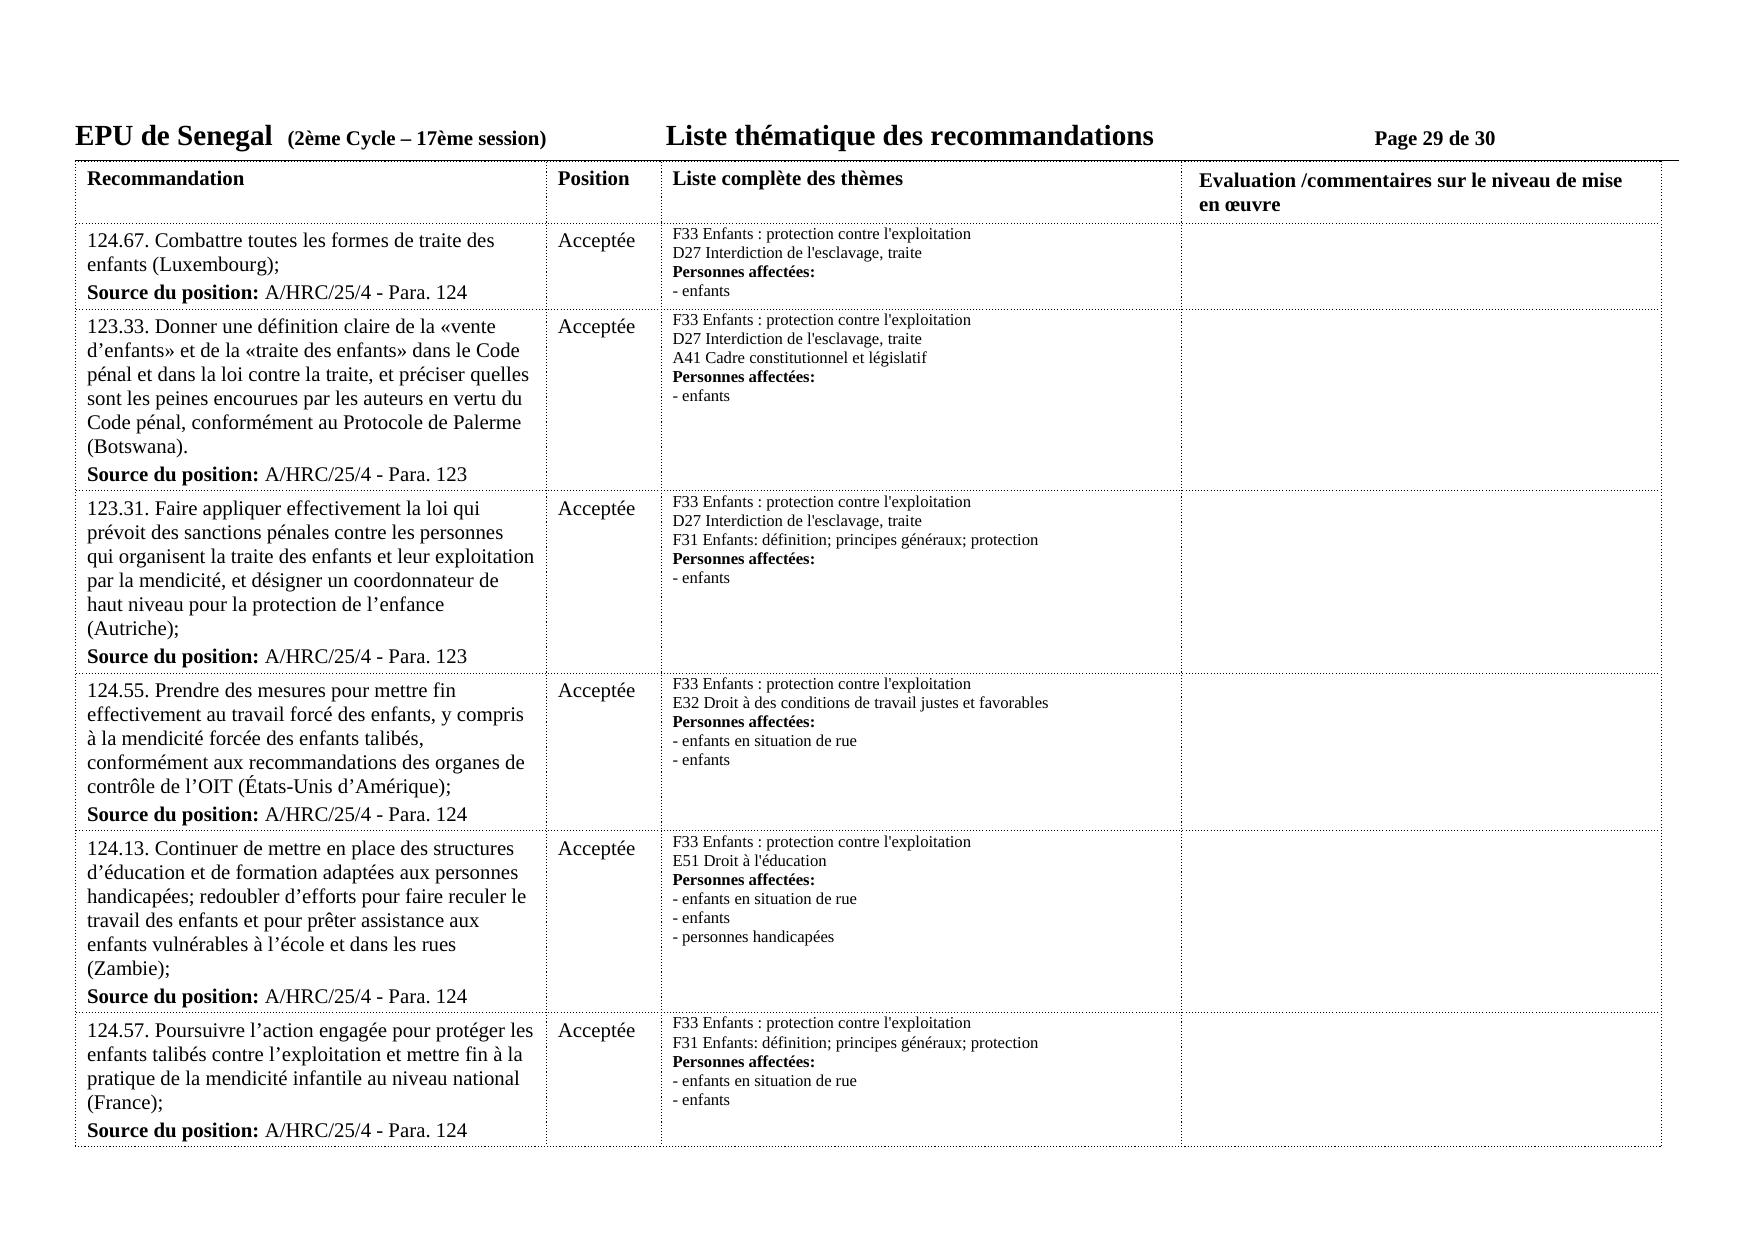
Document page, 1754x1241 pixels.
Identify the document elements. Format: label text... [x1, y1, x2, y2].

table_cell 124.13. Continuer de mettre en place des structures d’éducation et de formation adaptées aux personnes handicapées; redoubler d’efforts pour faire reculer le travail des enfants et pour prêter assistance aux enfants vulnérables à l’école et dans les rues (Zambie); Source du position: A/HRC/25/4 - Para. 124 [76, 830, 546, 1012]
table_cell F33 Enfants : protection contre l'exploitation F31 Enfants: définition; principes généraux; protection Personnes affectées: - enfants en situation de rue - enfants [661, 1012, 1182, 1146]
table_cell [1182, 490, 1661, 672]
table_cell F33 Enfants : protection contre l'exploitation D27 Interdiction de l'esclavage, traite A41 Cadre constitutionnel et législatif Personnes affectées: - enfants [661, 309, 1182, 490]
table_header Recommandation [76, 161, 546, 223]
table_cell [1182, 309, 1661, 490]
table_cell 123.33. Donner une définition claire de la «vente d’enfants» et de la «traite des enfants» dans le Code pénal et dans la loi contre la traite, et préciser quelles sont les peines encourues par les auteurs en vertu du Code pénal, conformément au Protocole de Palerme (Botswana). Source du position: A/HRC/25/4 - Para. 123 [76, 309, 546, 490]
table_cell 124.55. Prendre des mesures pour mettre fin effectivement au travail forcé des enfants, y compris à la mendicité forcée des enfants talibés, conformément aux recommandations des organes de contrôle de l’OIT (États-Unis d’Amérique); Source du position: A/HRC/25/4 - Para. 124 [76, 673, 546, 830]
table_header Liste complète des thèmes [661, 161, 1182, 223]
table_cell F33 Enfants : protection contre l'exploitation D27 Interdiction de l'esclavage, traite Personnes affectées: - enfants [661, 223, 1182, 308]
table_cell 124.67. Combattre toutes les formes de traite des enfants (Luxembourg); Source du position: A/HRC/25/4 - Para. 124 [76, 223, 546, 308]
table_cell Acceptée [546, 490, 661, 672]
table_cell Acceptée [546, 1012, 661, 1146]
table_cell F33 Enfants : protection contre l'exploitation E51 Droit à l'éducation Personnes affectées: - enfants en situation de rue - enfants - personnes handicapées [661, 830, 1182, 1012]
table_header Evaluation /commentaires sur le niveau de mise en œuvre [1182, 161, 1661, 223]
table_cell 124.57. Poursuivre l’action engagée pour protéger les enfants talibés contre l’exploitation et mettre fin à la pratique de la mendicité infantile au niveau national (France); Source du position: A/HRC/25/4 - Para. 124 [76, 1012, 546, 1146]
table_cell F33 Enfants : protection contre l'exploitation D27 Interdiction de l'esclavage, traite F31 Enfants: définition; principes généraux; protection Personnes affectées: - enfants [661, 490, 1182, 672]
table_header Position [546, 161, 661, 223]
table_cell 123.31. Faire appliquer effectivement la loi qui prévoit des sanctions pénales contre les personnes qui organisent la traite des enfants et leur exploitation par la mendicité, et désigner un coordonnateur de haut niveau pour la protection de l’enfance (Autriche); Source du position: A/HRC/25/4 - Para. 123 [76, 490, 546, 672]
table_cell [1182, 1012, 1661, 1146]
table_cell [1182, 673, 1661, 830]
table_cell Acceptée [546, 673, 661, 830]
table_cell [1182, 223, 1661, 308]
table_cell Acceptée [546, 309, 661, 490]
table_cell Acceptée [546, 223, 661, 308]
table_cell Acceptée [546, 830, 661, 1012]
table_cell F33 Enfants : protection contre l'exploitation E32 Droit à des conditions de travail justes et favorables Personnes affectées: - enfants en situation de rue - enfants [661, 673, 1182, 830]
table_cell [1182, 830, 1661, 1012]
